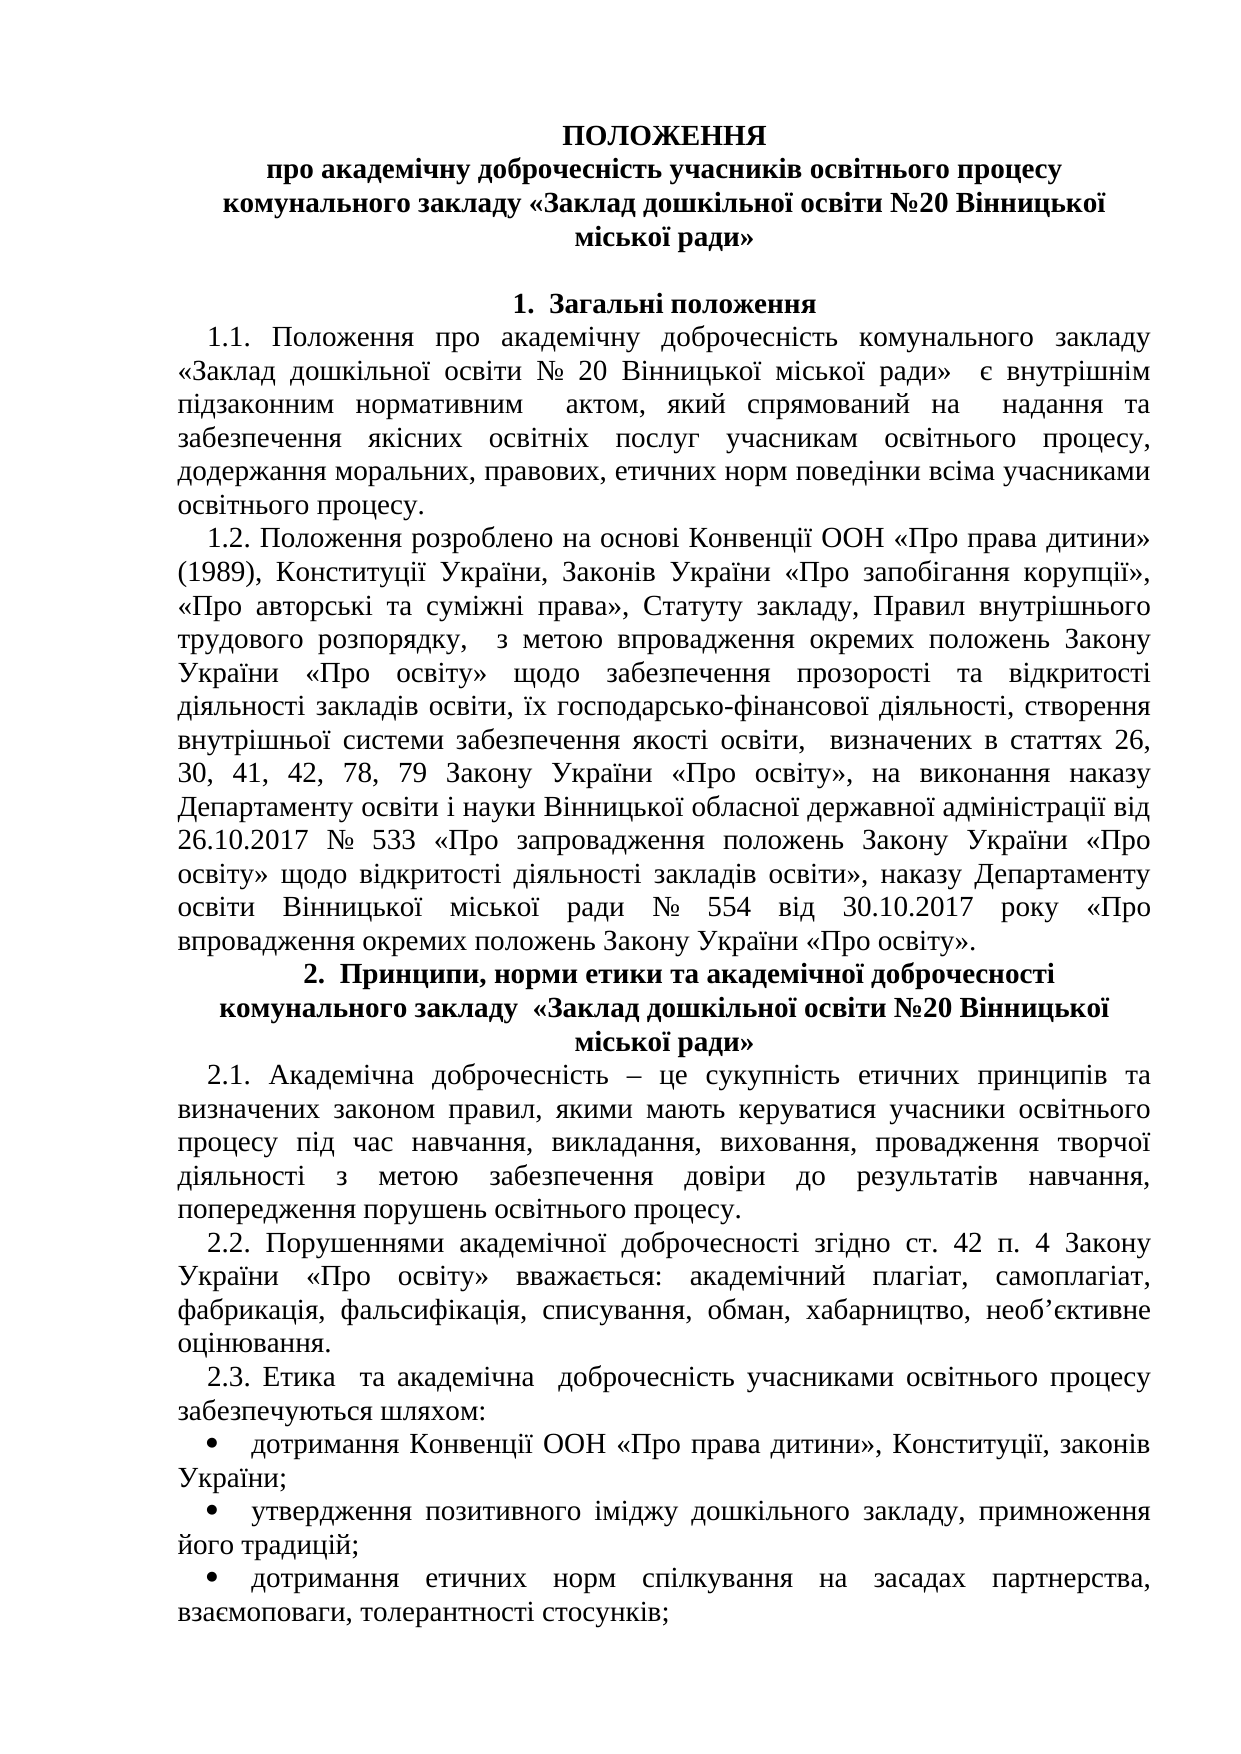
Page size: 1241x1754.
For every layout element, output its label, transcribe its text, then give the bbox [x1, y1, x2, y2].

text 2.2. Порушеннями академічної доброчесності згідно ст. 42 п. 4 Закону України «Про освіту» вважається: академічний плагіат, самоплагіат, фабрикація, фальсифікація, списування, обман, хабарництво, необ’єктивне оцінювання. [177, 1225, 1152, 1359]
text 1.2. Положення розроблено на основі Конвенції ООН «Про права дитини» (1989), Конституції України, Законів України «Про запобігання корупції», «Про авторські та суміжні права», Статуту закладу, Правил внутрішнього трудового розпорядку, з метою впровадження окремих положень Закону України «Про освіту» щодо забезпечення прозорості та відкритості діяльності закладів освіти, їх господарсько-фінансової діяльності, створення внутрішньої системи забезпечення якості освіти, визначених в статтях 26, 30, 41, 42, 78, 79 Закону України «Про освіту», на виконання наказу Департаменту освіти і науки Вінницької обласної державної адміністрації від 26.10.2017 № 533 «Про запровадження положень Закону України «Про освіту» щодо відкритості діяльності закладів освіти», наказу Департаменту освіти Вінницької міської ради № 554 від 30.10.2017 року «Про впровадження окремих положень Закону України «Про освіту». [177, 521, 1152, 957]
text 2.1. Академічна доброчесність – це сукупність етичних принципів та визначених законом правил, якими мають керуватися учасники освітнього процесу під час навчання, викладання, виховання, провадження творчої діяльності з метою забезпечення довіри до результатів навчання, попередження порушень освітнього процесу. [177, 1057, 1152, 1225]
list утвердження позитивного іміджу дошкільного закладу, примноження його традицій; [177, 1493, 1152, 1561]
text ПОЛОЖЕННЯ [177, 118, 1152, 152]
text про академічну доброчесність учасників освітнього процесу комунального закладу «Заклад дошкільної освіти №20 Вінницької міської ради» [177, 152, 1152, 252]
text 1. Загальні положення [177, 286, 1152, 319]
list дотримання Конвенції ООН «Про права дитини», Конституції, законів України; [177, 1426, 1152, 1493]
text 1.1. Положення про академічну доброчесність комунального закладу «Заклад дошкільної освіти № 20 Вінницької міської ради» є внутрішнім підзаконним нормативним актом, який спрямований на надання та забезпечення якісних освітніх послуг учасникам освітнього процесу, додержання моральних, правових, етичних норм поведінки всіма учасниками освітнього процесу. [177, 319, 1152, 521]
text 2.3. Етика та академічна доброчесність учасниками освітнього процесу забезпечуються шляхом: [177, 1359, 1152, 1426]
list дотримання етичних норм спілкування на засадах партнерства, взаємоповаги, толерантності стосунків; [177, 1561, 1152, 1628]
text 2. Принципи, норми етики та академічної доброчесності комунального закладу «Заклад дошкільної освіти №20 Вінницької міської ради» [177, 957, 1152, 1057]
